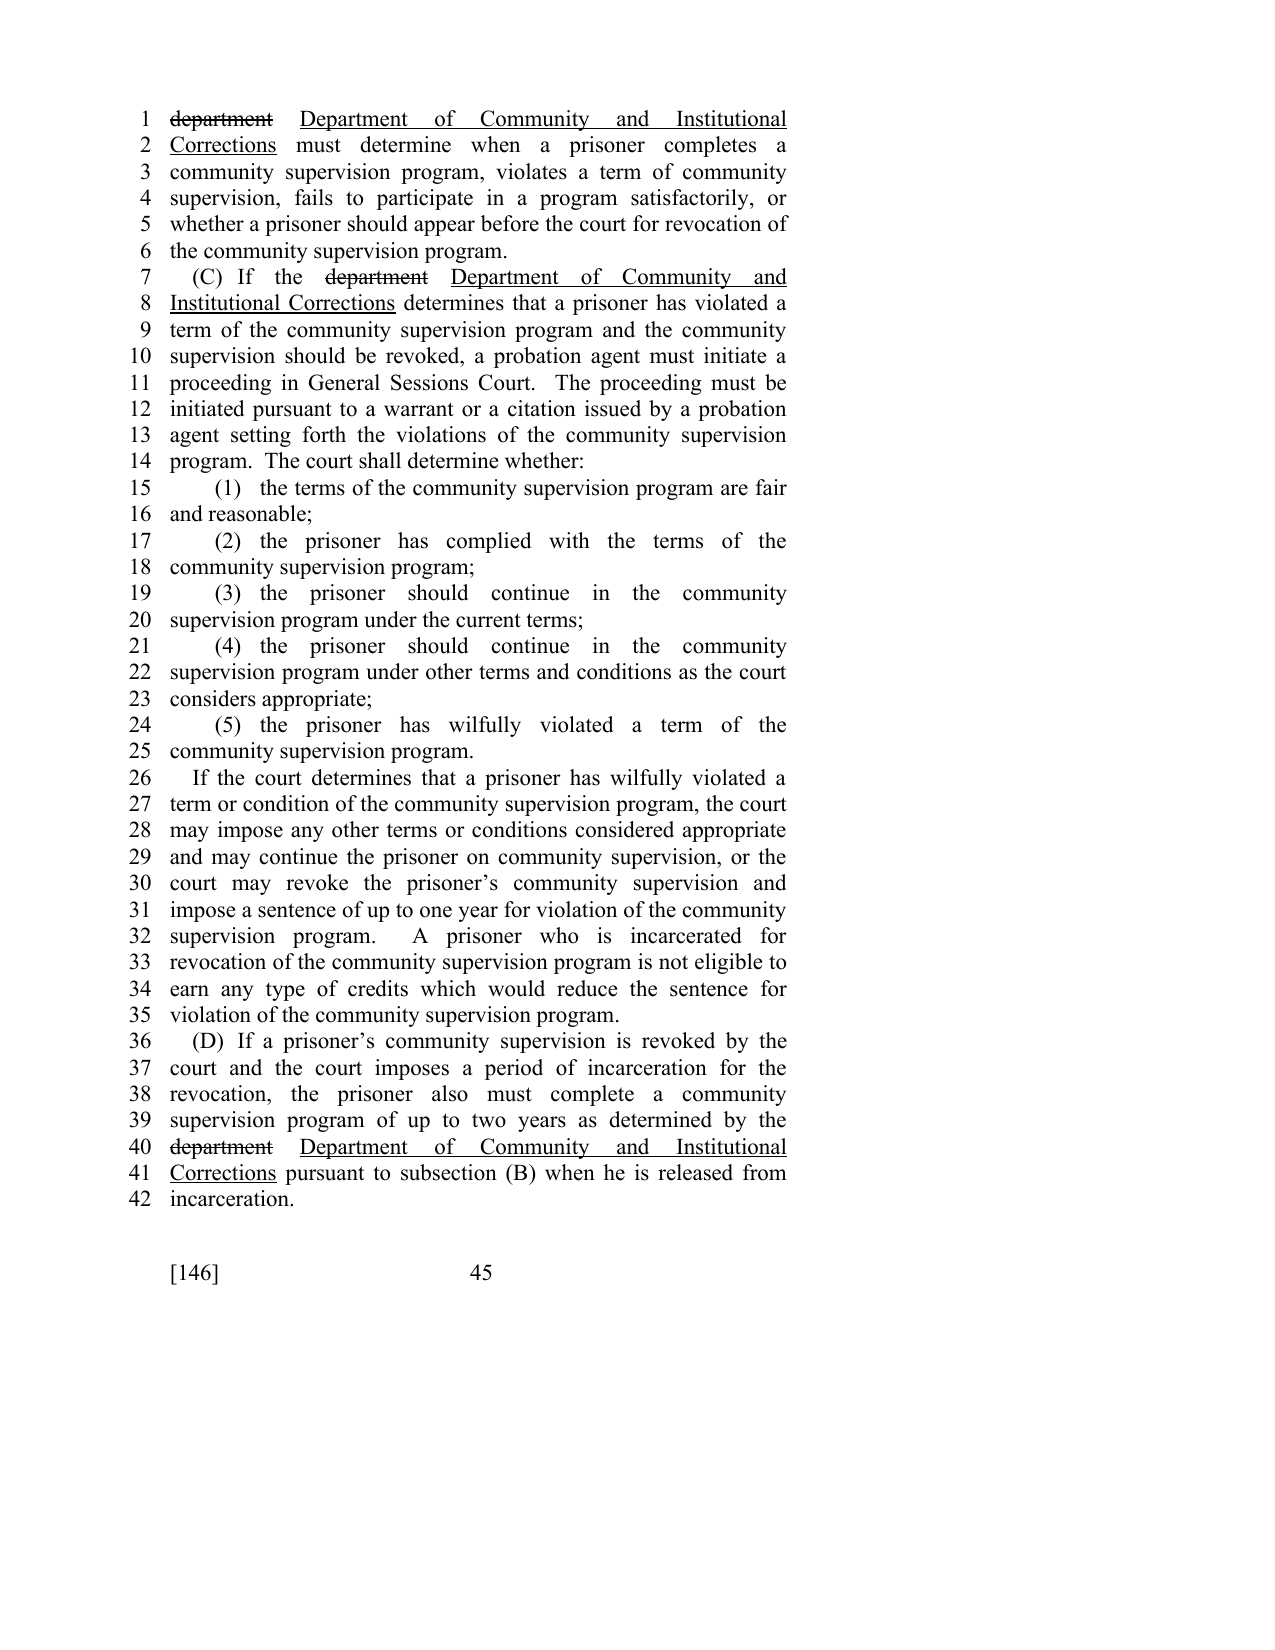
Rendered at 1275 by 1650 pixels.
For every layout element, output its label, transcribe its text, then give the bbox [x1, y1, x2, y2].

text (3) the prisoner should continue in the community supervision program under the current terms; [169, 579, 787, 632]
text (5) the prisoner has wilfully violated a term of the community supervision program. [169, 711, 787, 764]
text (D) If a prisoner’s community supervision is revoked by the court and the court imposes a period of incarceration for the revocation, the prisoner also must complete a community supervision program of up to two years as determined by the department Department of Community and Institutional Corrections pursuant to subsection (B) when he is released from incarceration. [169, 1027, 787, 1212]
text If the court determines that a prisoner has wilfully violated a term or condition of the community supervision program, the court may impose any other terms or conditions considered appropriate and may continue the prisoner on community supervision, or the court may revoke the prisoner’s community supervision and impose a sentence of up to one year for violation of the community supervision program. A prisoner who is incarcerated for revocation of the community supervision program is not eligible to earn any type of credits which would reduce the sentence for violation of the community supervision program. [169, 764, 787, 1027]
text (1) the terms of the community supervision program are fair and reasonable; [169, 474, 787, 527]
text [169, 105, 787, 263]
text (C) If the department Department of Community and Institutional Corrections determines that a prisoner has violated a term of the community supervision program and the community supervision should be revoked, a probation agent must initiate a proceeding in General Sessions Court. The proceeding must be initiated pursuant to a warrant or a citation issued by a probation agent setting forth the violations of the community supervision program. The court shall determine whether: [169, 263, 787, 474]
text (2) the prisoner has complied with the terms of the community supervision program; [169, 527, 787, 579]
text (4) the prisoner should continue in the community supervision program under other terms and conditions as the court considers appropriate; [169, 632, 787, 711]
